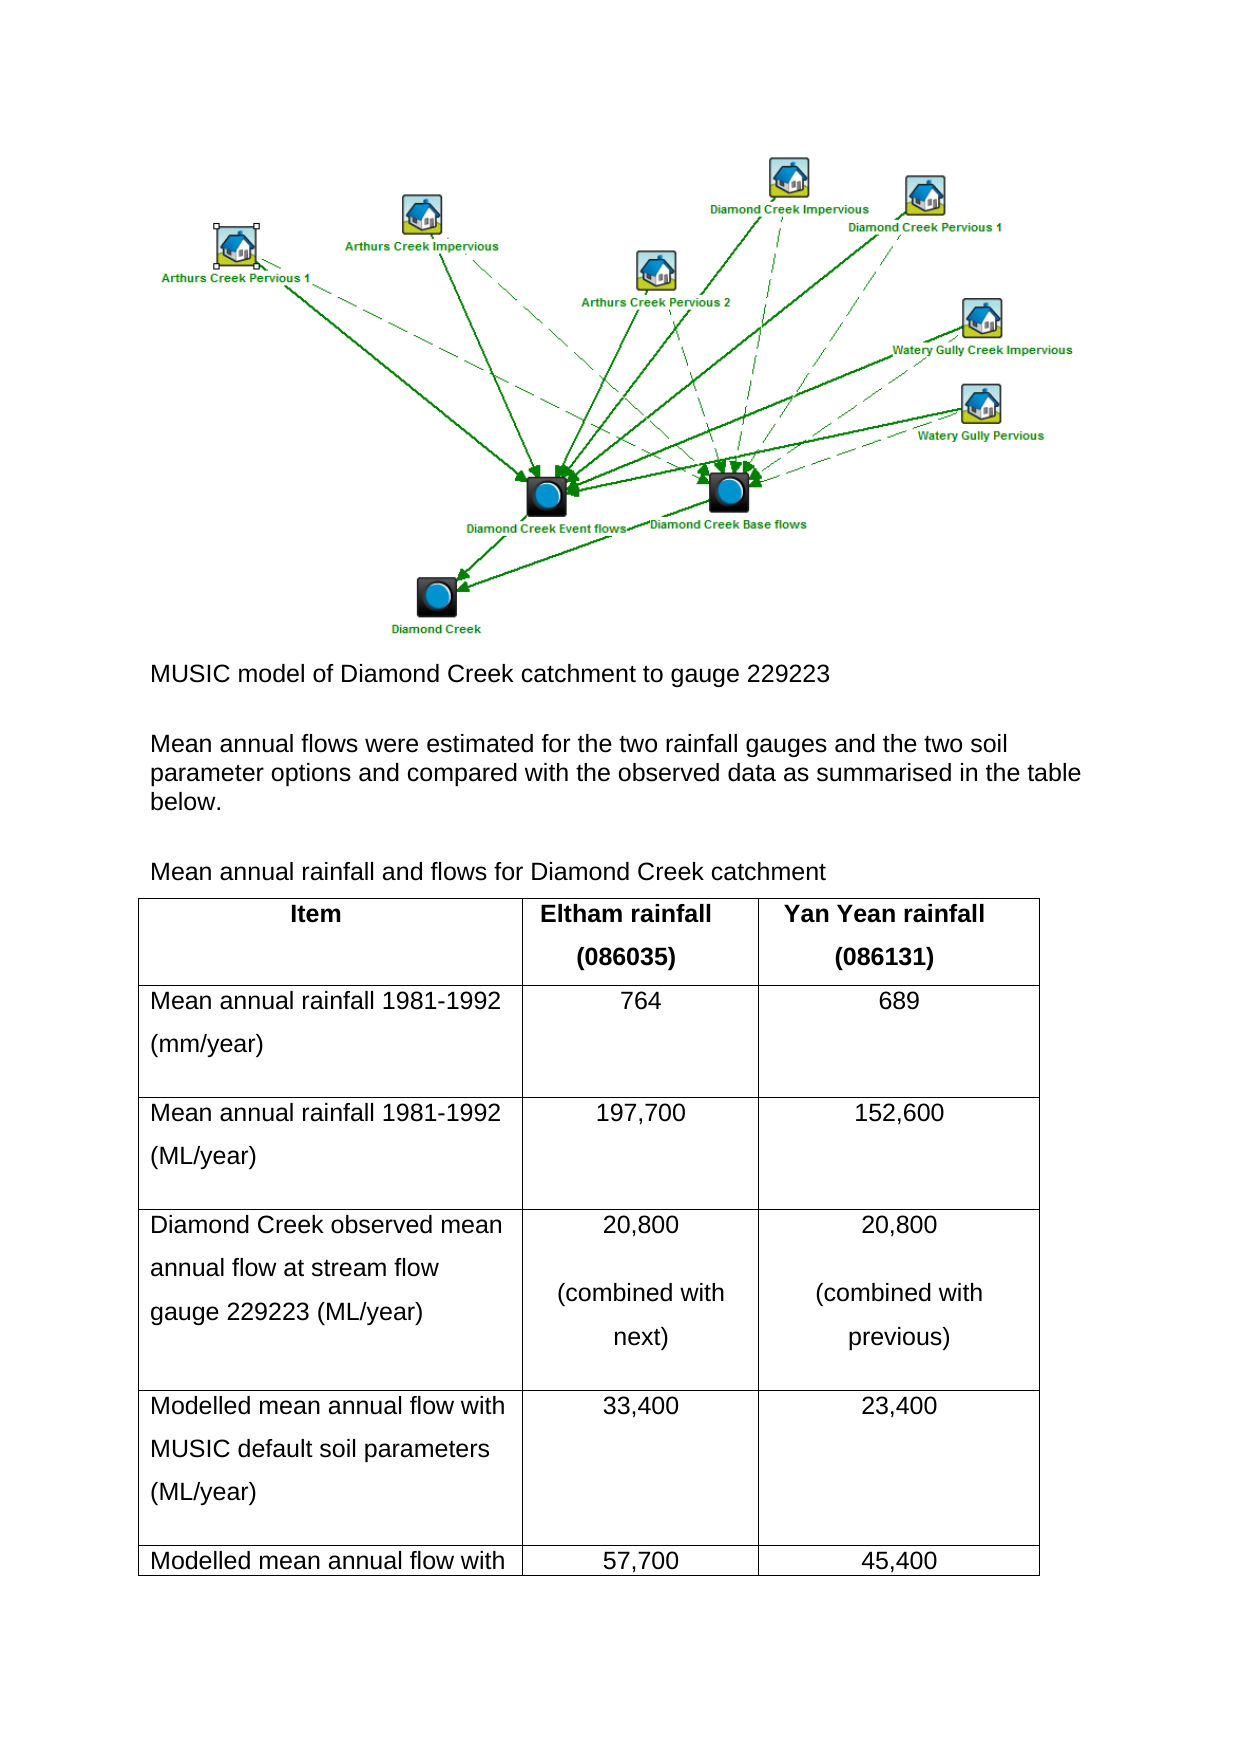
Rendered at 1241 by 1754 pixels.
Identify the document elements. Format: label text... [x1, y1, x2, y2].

table_header Yan Yean rainfall (086131) [759, 899, 1039, 985]
table_cell 764 [523, 986, 758, 1097]
picture [150, 150, 1091, 647]
table_cell 197,700 [523, 1098, 758, 1209]
table_cell 20,800 (combined with next) [523, 1210, 758, 1389]
table_cell 689 [759, 986, 1039, 1097]
table_cell 45,400 [759, 1546, 1039, 1575]
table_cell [139, 1546, 522, 1575]
table_cell 23,400 [759, 1391, 1039, 1545]
table_header Eltham rainfall (086035) [523, 899, 758, 985]
table_cell Mean annual rainfall 1981-1992 (ML/year) [139, 1098, 522, 1209]
text MUSIC model of Diamond Creek catchment to gauge 229223 [150, 659, 1093, 688]
table_cell 33,400 [523, 1391, 758, 1545]
table_cell 20,800 (combined with previous) [759, 1210, 1039, 1389]
text Mean annual rainfall and flows for Diamond Creek catchment [150, 856, 1093, 885]
table_cell Modelled mean annual flow with MUSIC default soil parameters (ML/year) [139, 1391, 522, 1545]
table_cell 152,600 [759, 1098, 1039, 1209]
table_cell Diamond Creek observed mean annual flow at stream flow gauge 229223 (ML/year) [139, 1210, 522, 1389]
table_header Item [139, 899, 522, 985]
table_cell 57,700 [523, 1546, 758, 1575]
table_cell Mean annual rainfall 1981-1992 (mm/year) [139, 986, 522, 1097]
text Mean annual flows were estimated for the two rainfall gauges and the two soil parameter options and compared with the observed data as summarised in the table below. [150, 729, 1093, 815]
